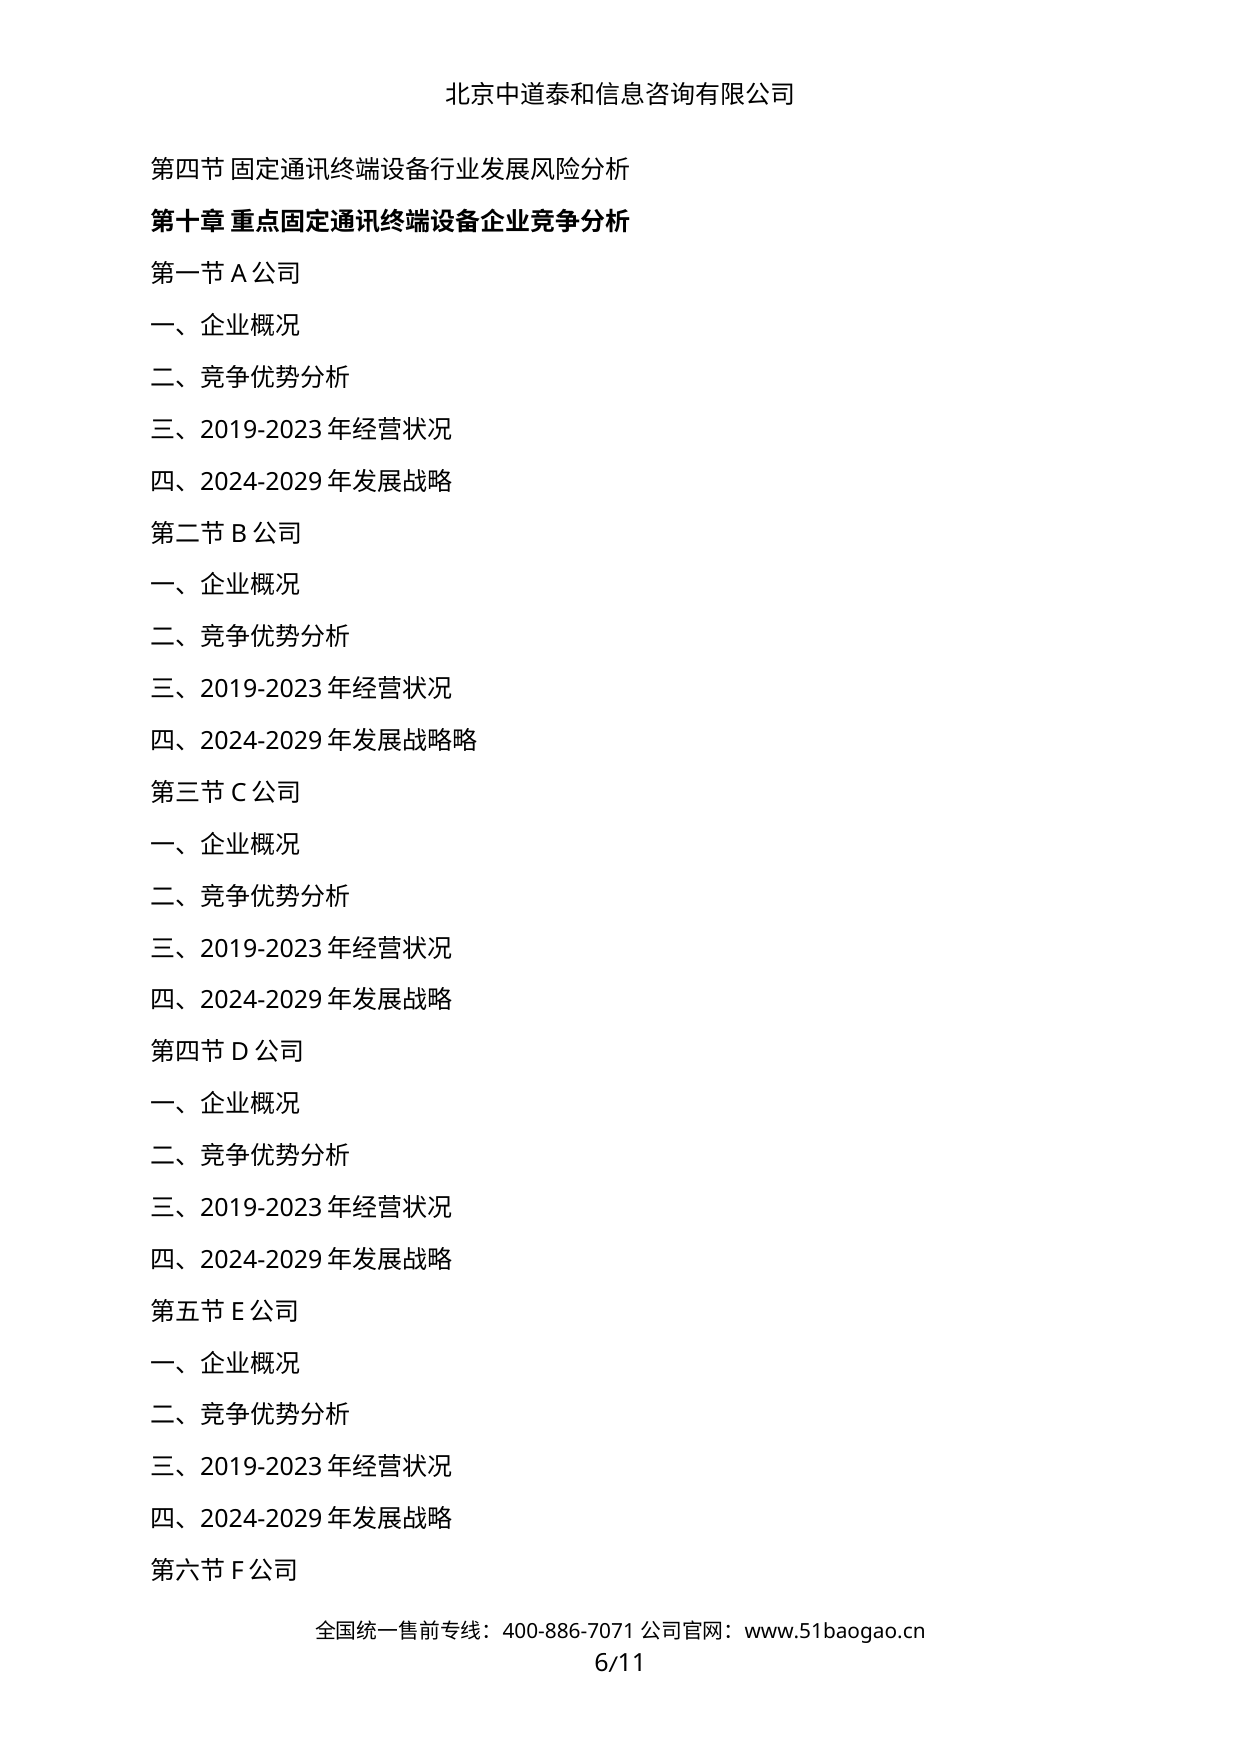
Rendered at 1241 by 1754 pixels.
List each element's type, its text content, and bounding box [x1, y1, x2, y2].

text 二、竞争优势分析 [150, 357, 1090, 394]
text 三、2019-2023年经营状况 [150, 1187, 1090, 1224]
text 第十章 重点固定通讯终端设备企业竞争分析 [150, 202, 1090, 238]
text 第二节 B公司 [150, 513, 1090, 549]
text 四、2024-2029年发展战略 [150, 1499, 1090, 1535]
text 第三节 C公司 [150, 772, 1090, 809]
text 第五节 E公司 [150, 1291, 1090, 1327]
text 二、竞争优势分析 [150, 1136, 1090, 1172]
text 三、2019-2023年经营状况 [150, 1447, 1090, 1483]
text 三、2019-2023年经营状况 [150, 928, 1090, 964]
text 三、2019-2023年经营状况 [150, 669, 1090, 705]
text 一、企业概况 [150, 306, 1090, 342]
text 四、2024-2029年发展战略 [150, 980, 1090, 1016]
text 第四节 固定通讯终端设备行业发展风险分析 [150, 150, 1090, 186]
text 一、企业概况 [150, 824, 1090, 861]
text 一、企业概况 [150, 1343, 1090, 1379]
text 第六节 F公司 [150, 1551, 1090, 1587]
text 四、2024-2029年发展战略 [150, 1239, 1090, 1276]
text 二、竞争优势分析 [150, 1395, 1090, 1431]
text 二、竞争优势分析 [150, 617, 1090, 653]
text 第四节 D公司 [150, 1032, 1090, 1068]
text 第一节 A公司 [150, 254, 1090, 290]
text 四、2024-2029年发展战略略 [150, 721, 1090, 757]
text 一、企业概况 [150, 1084, 1090, 1120]
text 三、2019-2023年经营状况 [150, 409, 1090, 446]
text 四、2024-2029年发展战略 [150, 461, 1090, 497]
text 二、竞争优势分析 [150, 876, 1090, 912]
text 一、企业概况 [150, 565, 1090, 601]
